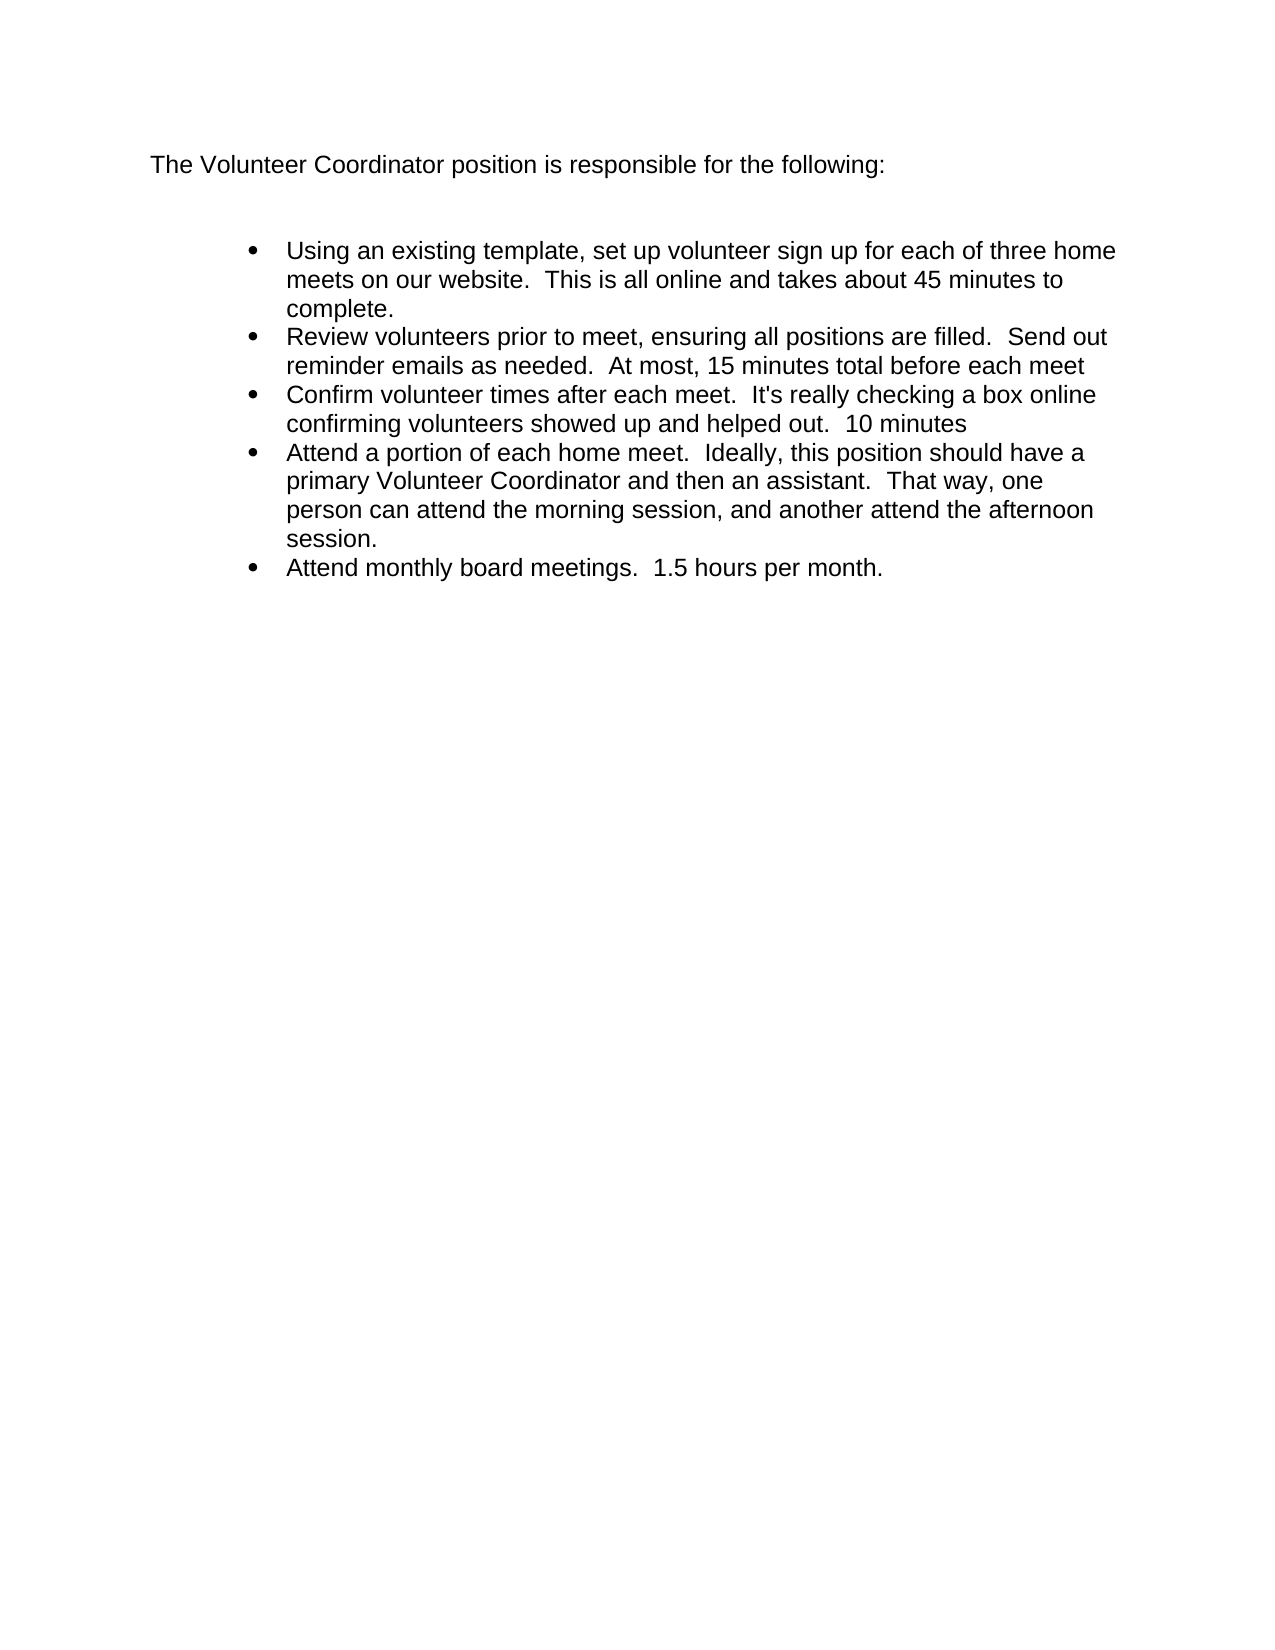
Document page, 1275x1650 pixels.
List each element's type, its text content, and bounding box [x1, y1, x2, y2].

list Attend monthly board meetings. 1.5 hours per month. [248, 553, 1125, 581]
list Attend a portion of each home meet. Ideally, this position should have a primary Volunteer Coordinator and then an assistant. That way, one person can attend the morning session, and another attend the afternoon session. [248, 437, 1125, 553]
list Review volunteers prior to meet, ensuring all positions are filled. Send out reminder emails as needed. At most, 15 minutes total before each meet [248, 322, 1125, 380]
list Confirm volunteer times after each meet. It's really checking a box online confirming volunteers showed up and helped out. 10 minutes [248, 380, 1125, 437]
text The Volunteer Coordinator position is responsible for the following: [150, 150, 1125, 207]
list Using an existing template, set up volunteer sign up for each of three home meets on our website. This is all online and takes about 45 minutes to complete. [248, 236, 1125, 322]
